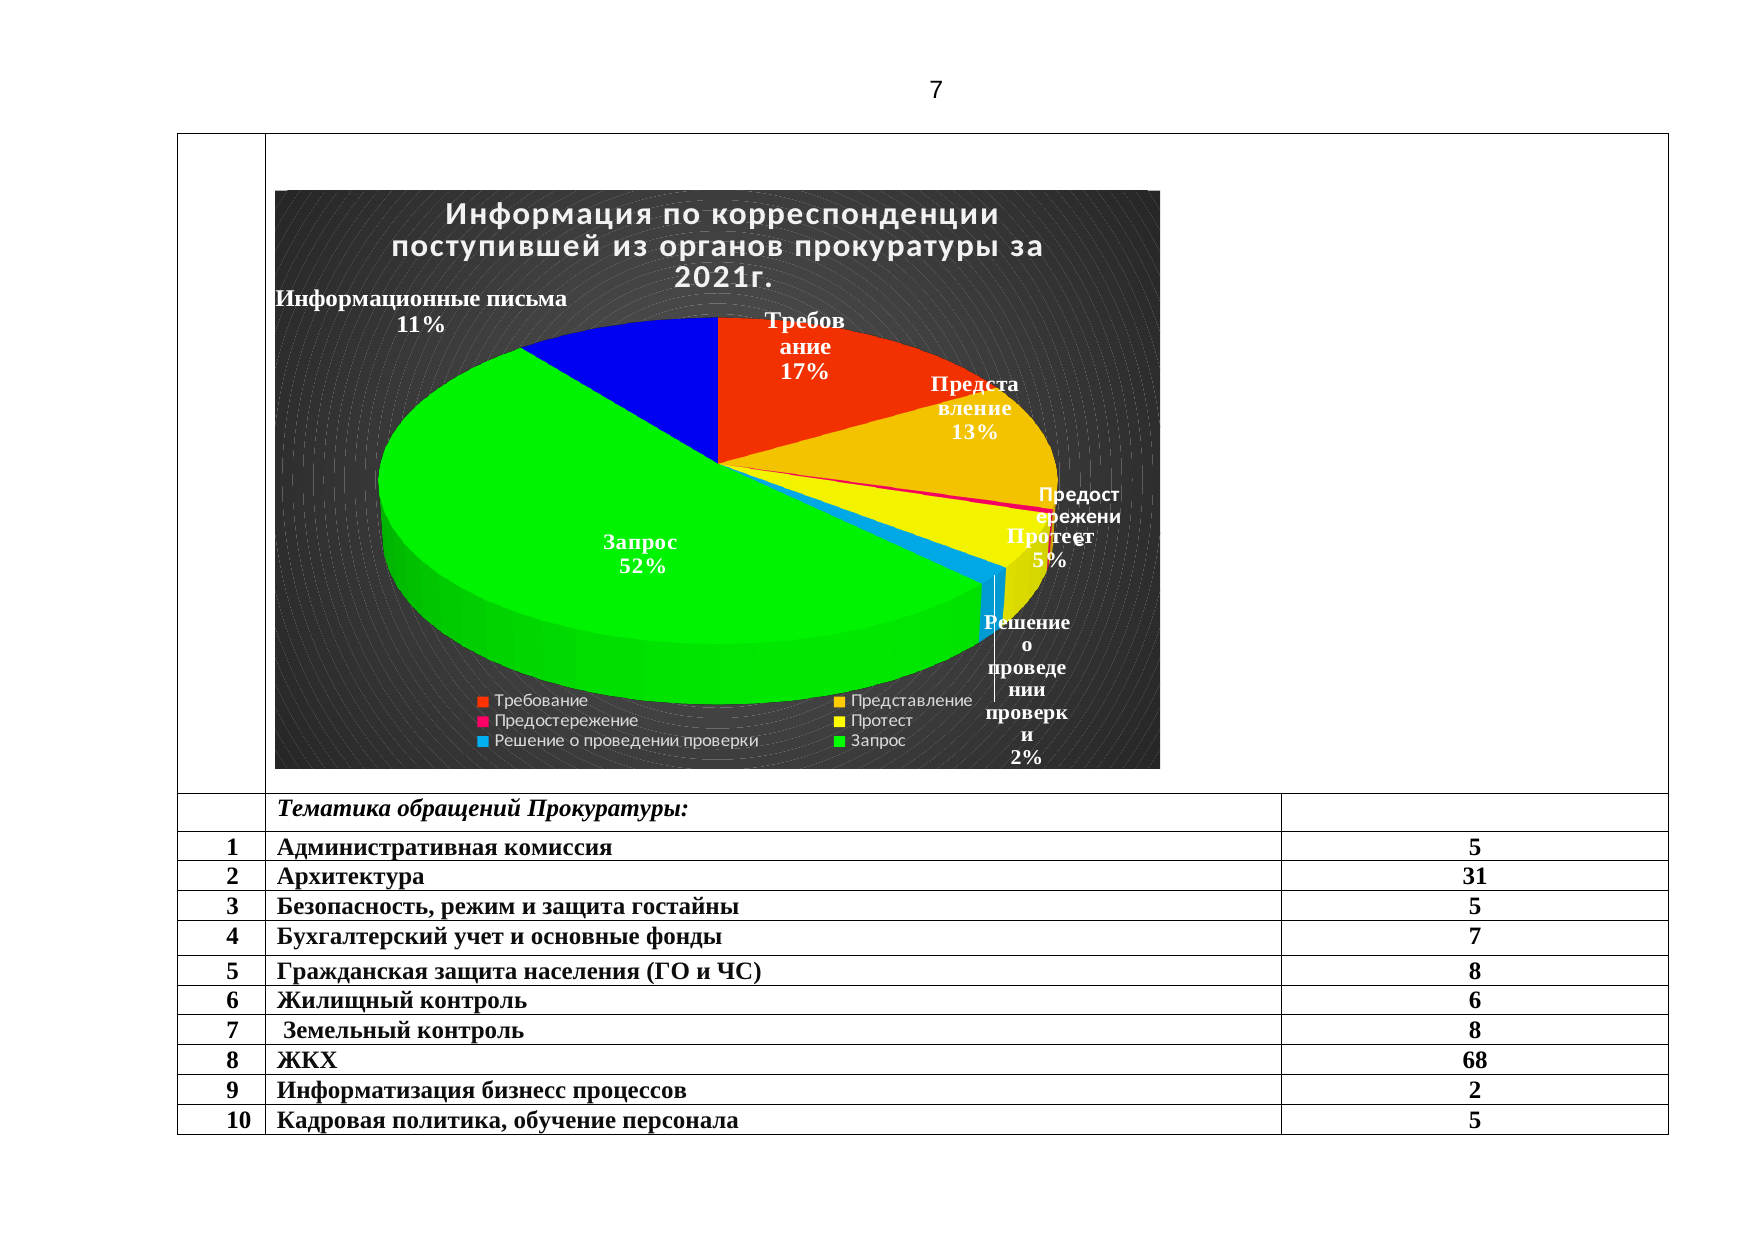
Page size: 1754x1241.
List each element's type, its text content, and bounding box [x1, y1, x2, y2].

table_cell Кадровая политика, обучение персонала [266, 1105, 1281, 1133]
table_cell Бухгалтерский учет и основные фонды [266, 921, 1281, 955]
table_cell 8 [1282, 1015, 1668, 1044]
table_cell 5 [1282, 832, 1668, 860]
table_cell [266, 134, 1668, 792]
table_cell Земельный контроль [266, 1015, 1281, 1044]
table_cell [1282, 794, 1668, 831]
table_cell [178, 956, 265, 984]
table_cell Тематика обращений Прокуратуры: [266, 794, 1281, 831]
table_cell Безопасность, режим и защита гостайны [266, 891, 1281, 920]
table_cell 68 [1282, 1045, 1668, 1074]
table_cell [178, 1015, 265, 1044]
table_cell Гражданская защита населения (ГО и ЧС) [266, 956, 1281, 984]
table_cell [178, 861, 265, 890]
table_cell 8 [1282, 956, 1668, 984]
table_cell [178, 134, 265, 792]
table_cell [178, 1075, 265, 1104]
table_cell Жилищный контроль [266, 986, 1281, 1014]
table_cell 7 [1282, 921, 1668, 955]
table_cell [178, 921, 265, 955]
table_cell ЖКХ [266, 1045, 1281, 1074]
table_cell [178, 986, 265, 1014]
table_cell Информатизация бизнесс процессов [266, 1075, 1281, 1104]
table_cell Административная комиссия [266, 832, 1281, 860]
table_cell 5 [1282, 1105, 1668, 1133]
table_cell [178, 1045, 265, 1074]
table_cell 5 [1282, 891, 1668, 920]
table_cell 6 [1282, 986, 1668, 1014]
table_cell 2 [1282, 1075, 1668, 1104]
table_cell [178, 1105, 265, 1133]
table_cell [178, 832, 265, 860]
table_cell [178, 794, 265, 831]
table_cell Архитектура [266, 861, 1281, 890]
table_cell [178, 891, 265, 920]
table_cell 31 [1282, 861, 1668, 890]
